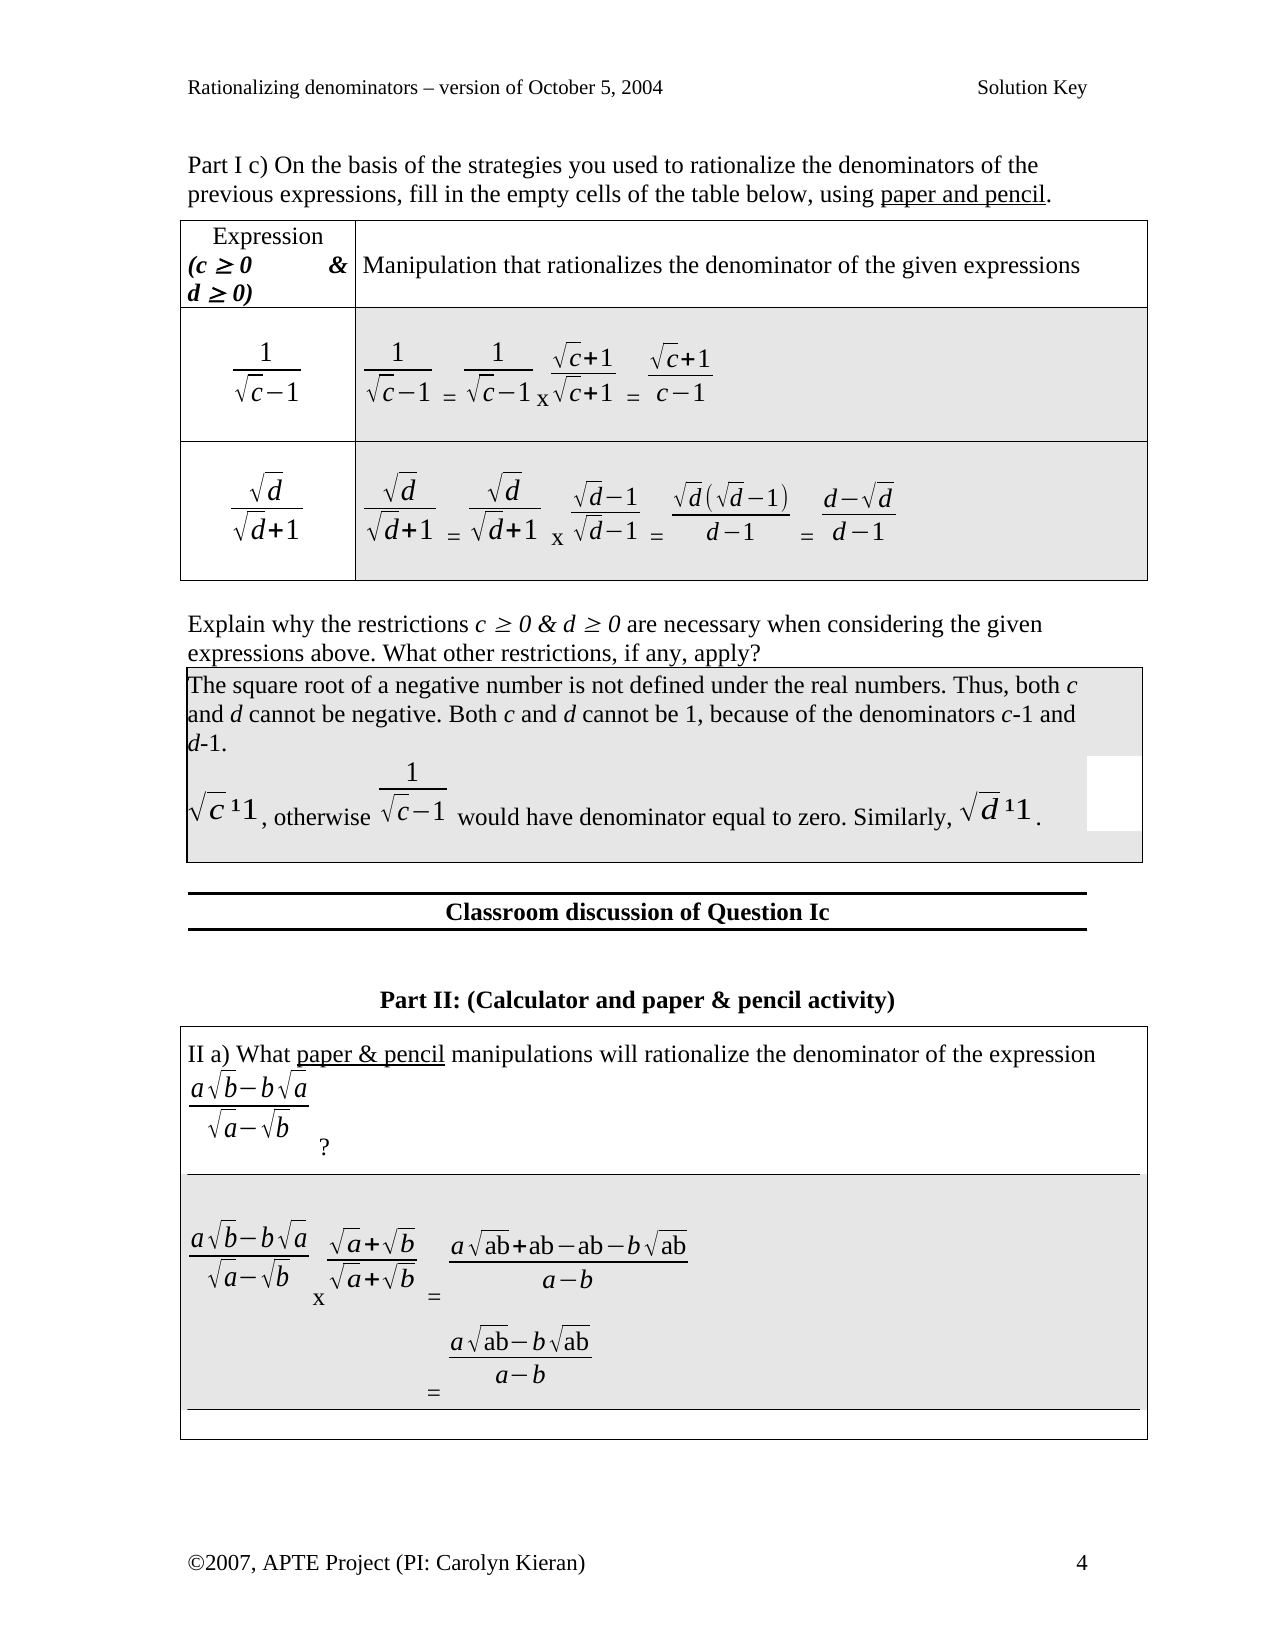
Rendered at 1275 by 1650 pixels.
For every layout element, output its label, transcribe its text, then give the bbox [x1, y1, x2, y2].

text Explain why the restrictions c 0 & d 0 are necessary when considering the given expressions above. What other restrictions, if any, apply? [187, 609, 1087, 667]
table_header Expression (c 0 & d 0) [181, 221, 355, 307]
table_header Manipulation that rationalizes the denominator of the given expressions [356, 221, 1147, 307]
table_cell = x = = [356, 442, 1147, 580]
text Classroom discussion of Question Ic [187, 893, 1087, 931]
table_cell [181, 442, 355, 580]
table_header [181, 1410, 1147, 1438]
table_cell [181, 308, 355, 441]
text Part I c) On the basis of the strategies you used to rationalize the denominators of the previous expressions, fill in the empty cells of the table below, using paper and pencil. [187, 150, 1087, 207]
text The square root of a negative number is not defined under the real numbers. Thus, both c and d cannot be negative. Both c and d cannot be 1, because of the denominators c-1 and d-1. [188, 668, 1142, 756]
text , otherwise would have denominator equal to zero. Similarly, . [188, 756, 1087, 828]
text Part II: (Calculator and paper & pencil activity) [187, 985, 1087, 1013]
table_cell = x = [356, 308, 1147, 441]
